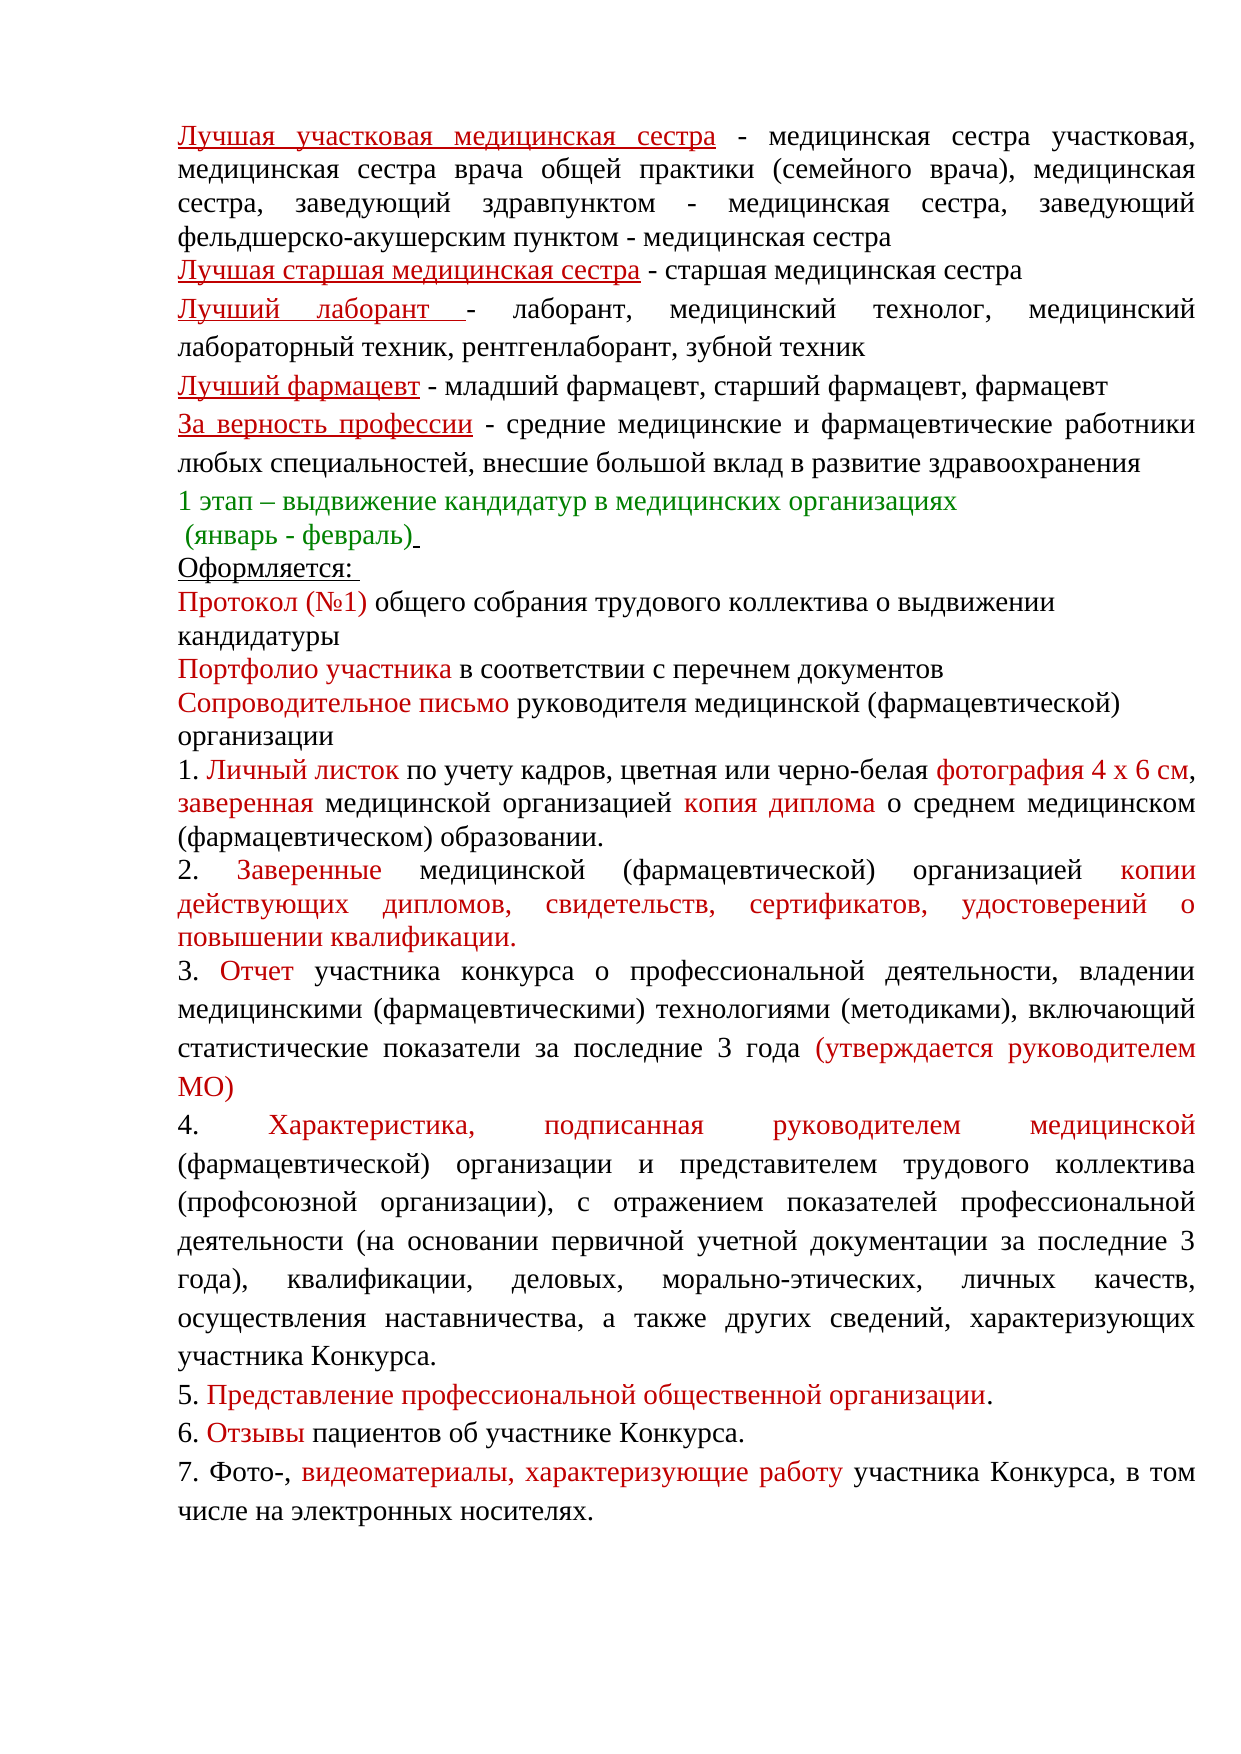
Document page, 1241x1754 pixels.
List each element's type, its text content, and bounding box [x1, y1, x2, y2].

text 6. Отзывы пациентов об участнике Конкурса. [177, 1416, 1196, 1449]
text Лучшая участковая медицинская сестра - медицинская сестра участковая, медицинская сестра врача общей практики (семейного врача), медицинская сестра, заведующий здравпунктом - медицинская сестра, заведующий фельдшерско-акушерским пунктом - медицинская сестра [177, 118, 1196, 252]
text 2. Заверенные медицинской (фармацевтической) организацией копии действующих дипломов, свидетельств, сертификатов, удостоверений о повышении квалификации. [177, 852, 1196, 953]
text 7. Фото-, видеоматериалы, характеризующие работу участника Конкурса, в том числе на электронных носителях. [177, 1454, 1196, 1526]
text кандидатуры [177, 618, 1196, 651]
text Лучший фармацевт - младший фармацевт, старший фармацевт, фармацевт [177, 368, 1196, 401]
text 4. Характеристика, подписанная руководителем медицинской (фармацевтической) организации и представителем трудового коллектива (профсоюзной организации), с отражением показателей профессиональной деятельности (на основании первичной учетной документации за последние 3 года), квалификации, деловых, морально-этических, личных качеств, осуществления наставничества, а также других сведений, характеризующих участника Конкурса. [177, 1107, 1196, 1372]
text Оформляется: [177, 551, 1196, 584]
text 5. Представление профессиональной общественной организации. [177, 1377, 1196, 1411]
text Портфолио участника в соответствии с перечнем документов [177, 651, 1196, 685]
text Лучшая старшая медицинская сестра - старшая медицинская сестра [177, 252, 1196, 286]
text (январь - февраль) [177, 517, 1196, 551]
text Сопроводительное письмо руководителя медицинской (фармацевтической) [177, 685, 1196, 718]
text организации [177, 718, 1196, 752]
text Лучший лаборант - лаборант, медицинский технолог, медицинский лабораторный техник, рентгенлаборант, зубной техник [177, 291, 1196, 363]
text 1. Личный листок по учету кадров, цветная или черно-белая фотография 4 x 6 см, заверенная медицинской организацией копия диплома о среднем медицинском (фармацевтическом) образовании. [177, 752, 1196, 852]
text За верность профессии - средние медицинские и фармацевтические работники любых специальностей, внесшие большой вклад в развитие здравоохранения [177, 406, 1196, 478]
text Протокол (№1) общего собрания трудового коллектива о выдвижении [177, 584, 1196, 618]
text 1 этап – выдвижение кандидатур в медицинских организациях [177, 483, 1196, 517]
text 3. Отчет участника конкурса о профессиональной деятельности, владении медицинскими (фармацевтическими) технологиями (методиками), включающий статистические показатели за последние 3 года (утверждается руководителем МО) [177, 953, 1196, 1102]
